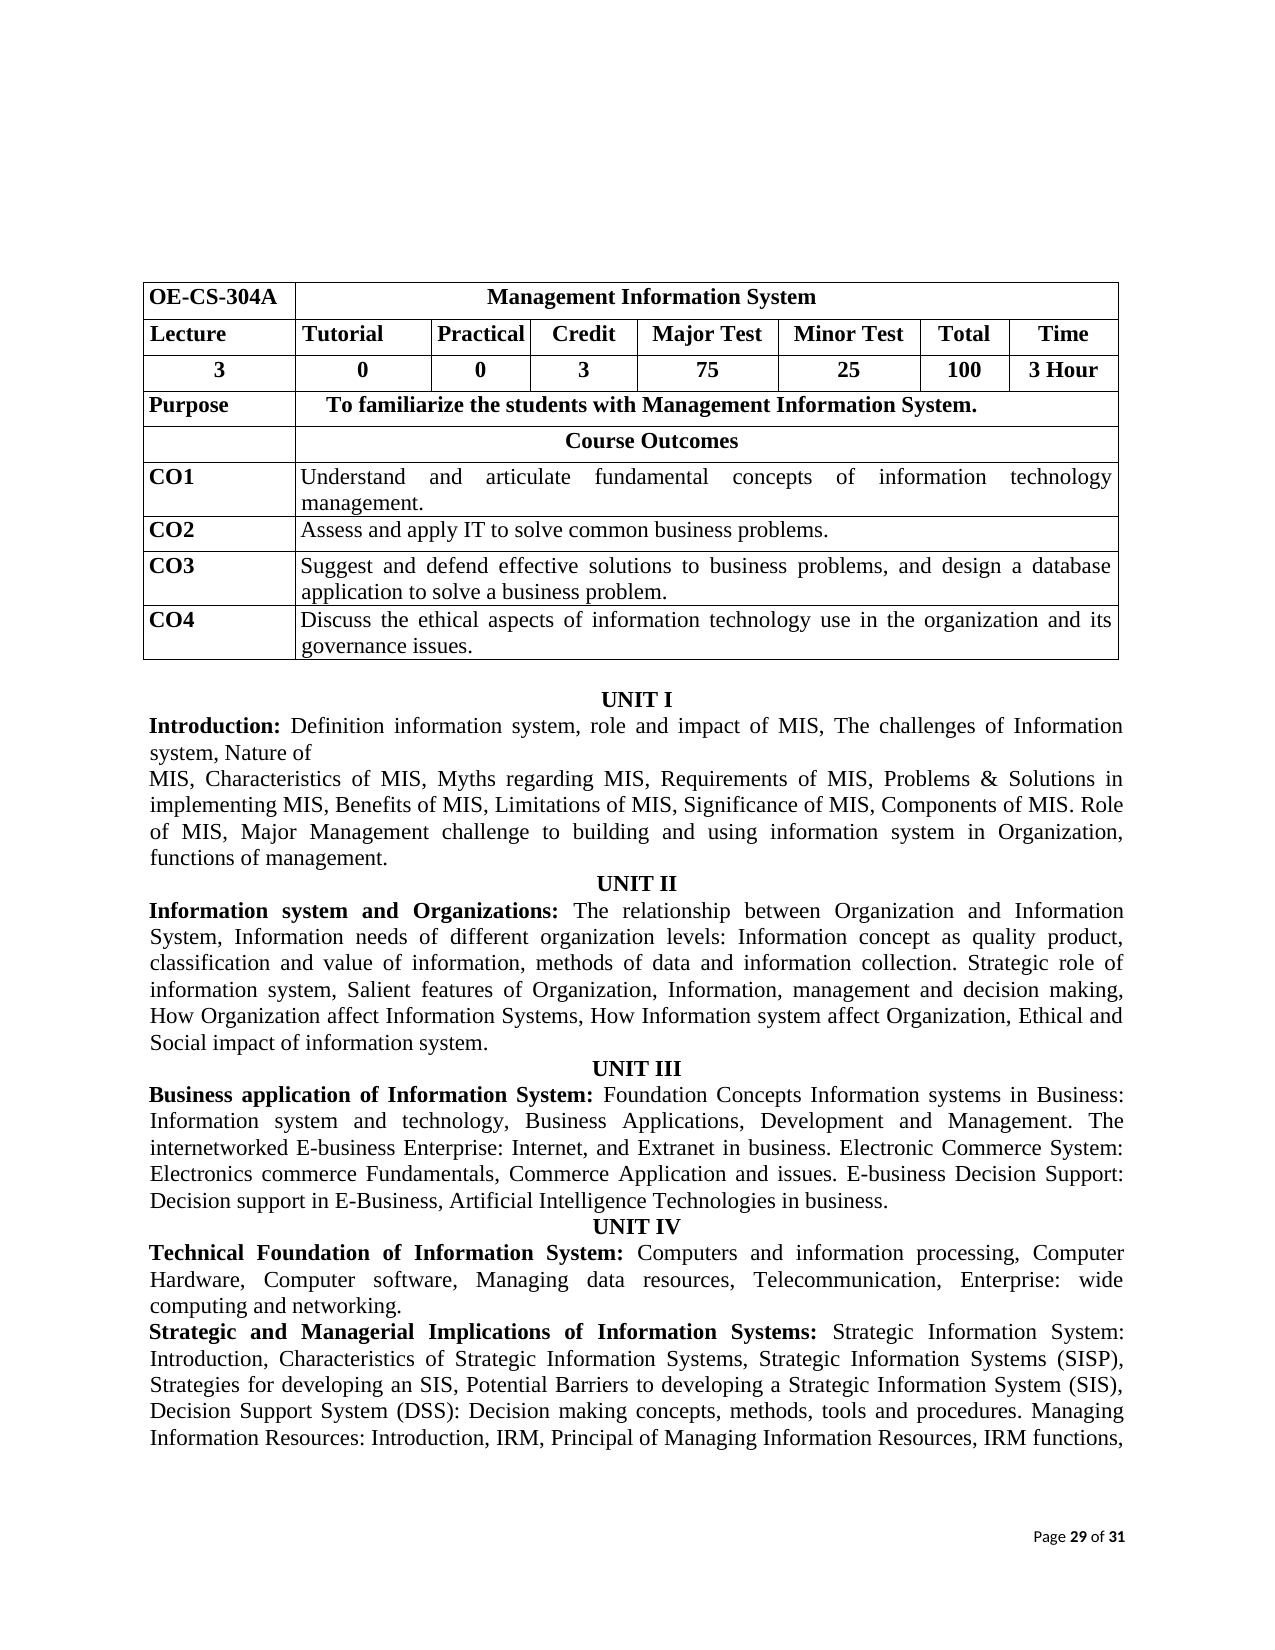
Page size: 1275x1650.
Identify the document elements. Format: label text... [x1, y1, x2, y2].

table_cell Minor Test [779, 320, 920, 355]
text Technical Foundation of Information System: Computers and information processing, Computer Hardware, Computer software, Managing data resources, Telecommunication, Enterprise: wide computing and networking. [148, 1239, 1125, 1318]
table_cell [1009, 392, 1118, 426]
table_cell Understand and articulate fundamental concepts of information technology management. [296, 463, 1118, 516]
text UNIT II [148, 870, 1125, 897]
table_cell Credit [531, 320, 637, 355]
table_cell Suggest and defend effective solutions to business problems, and design a database application to solve a business problem. [296, 552, 1118, 605]
table_cell CO1 [144, 463, 295, 516]
table_header OE-CS-304A [144, 283, 295, 319]
table_cell Purpose [144, 392, 295, 426]
table_cell Discuss the ethical aspects of information technology use in the organization and its governance issues. [296, 606, 1118, 658]
text UNIT I [148, 686, 1125, 712]
text MIS, Characteristics of MIS, Myths regarding MIS, Requirements of MIS, Problems & Solutions in implementing MIS, Benefits of MIS, Limitations of MIS, Significance of MIS, Components of MIS. Role of MIS, Major Management challenge to building and using information system in Organization, functions of management. [148, 765, 1125, 870]
table_cell CO3 [144, 552, 295, 605]
table_cell 0 [296, 356, 431, 391]
table_cell 3 Hour [1010, 356, 1118, 391]
table_cell Major Test [638, 320, 778, 355]
table_cell 3 [144, 356, 295, 391]
table_header Management Information System [296, 283, 1009, 319]
table_cell Course Outcomes [296, 427, 1009, 462]
table_cell To familiarize the students with Management Information System. [296, 392, 1009, 426]
table_cell Assess and apply IT to solve common business problems. [296, 517, 1118, 551]
table_cell 25 [779, 356, 920, 391]
table_cell Total [921, 320, 1009, 355]
table_cell Lecture [144, 320, 295, 355]
text UNIT III [148, 1055, 1125, 1081]
table_header [1009, 283, 1118, 319]
table_cell 3 [531, 356, 637, 391]
table_cell [1009, 427, 1118, 462]
table_cell 100 [921, 356, 1009, 391]
text Business application of Information System: Foundation Concepts Information systems in Business: Information system and technology, Business Applications, Development and Management. The internetworked E-business Enterprise: Internet, and Extranet in business. Electronic Commerce System: Electronics commerce Fundamentals, Commerce Application and issues. E-business Decision Support: Decision support in E-Business, Artificial Intelligence Technologies in business. [148, 1081, 1125, 1213]
text Information system and Organizations: The relationship between Organization and Information System, Information needs of different organization levels: Information concept as quality product, classification and value of information, methods of data and information collection. Strategic role of information system, Salient features of Organization, Information, management and decision making, How Organization affect Information Systems, How Information system affect Organization, Ethical and Social impact of information system. [148, 897, 1125, 1055]
table_cell Tutorial [296, 320, 431, 355]
text UNIT IV [148, 1213, 1125, 1239]
table_cell CO2 [144, 517, 295, 551]
table_cell Time [1010, 320, 1118, 355]
text Introduction: Definition information system, role and impact of MIS, The challenges of Information system, Nature of [148, 712, 1125, 765]
table_cell [144, 427, 295, 462]
table_cell Practical [432, 320, 530, 355]
table_cell 75 [638, 356, 778, 391]
table_cell 0 [432, 356, 530, 391]
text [148, 1318, 1125, 1450]
table_cell CO4 [144, 606, 295, 658]
